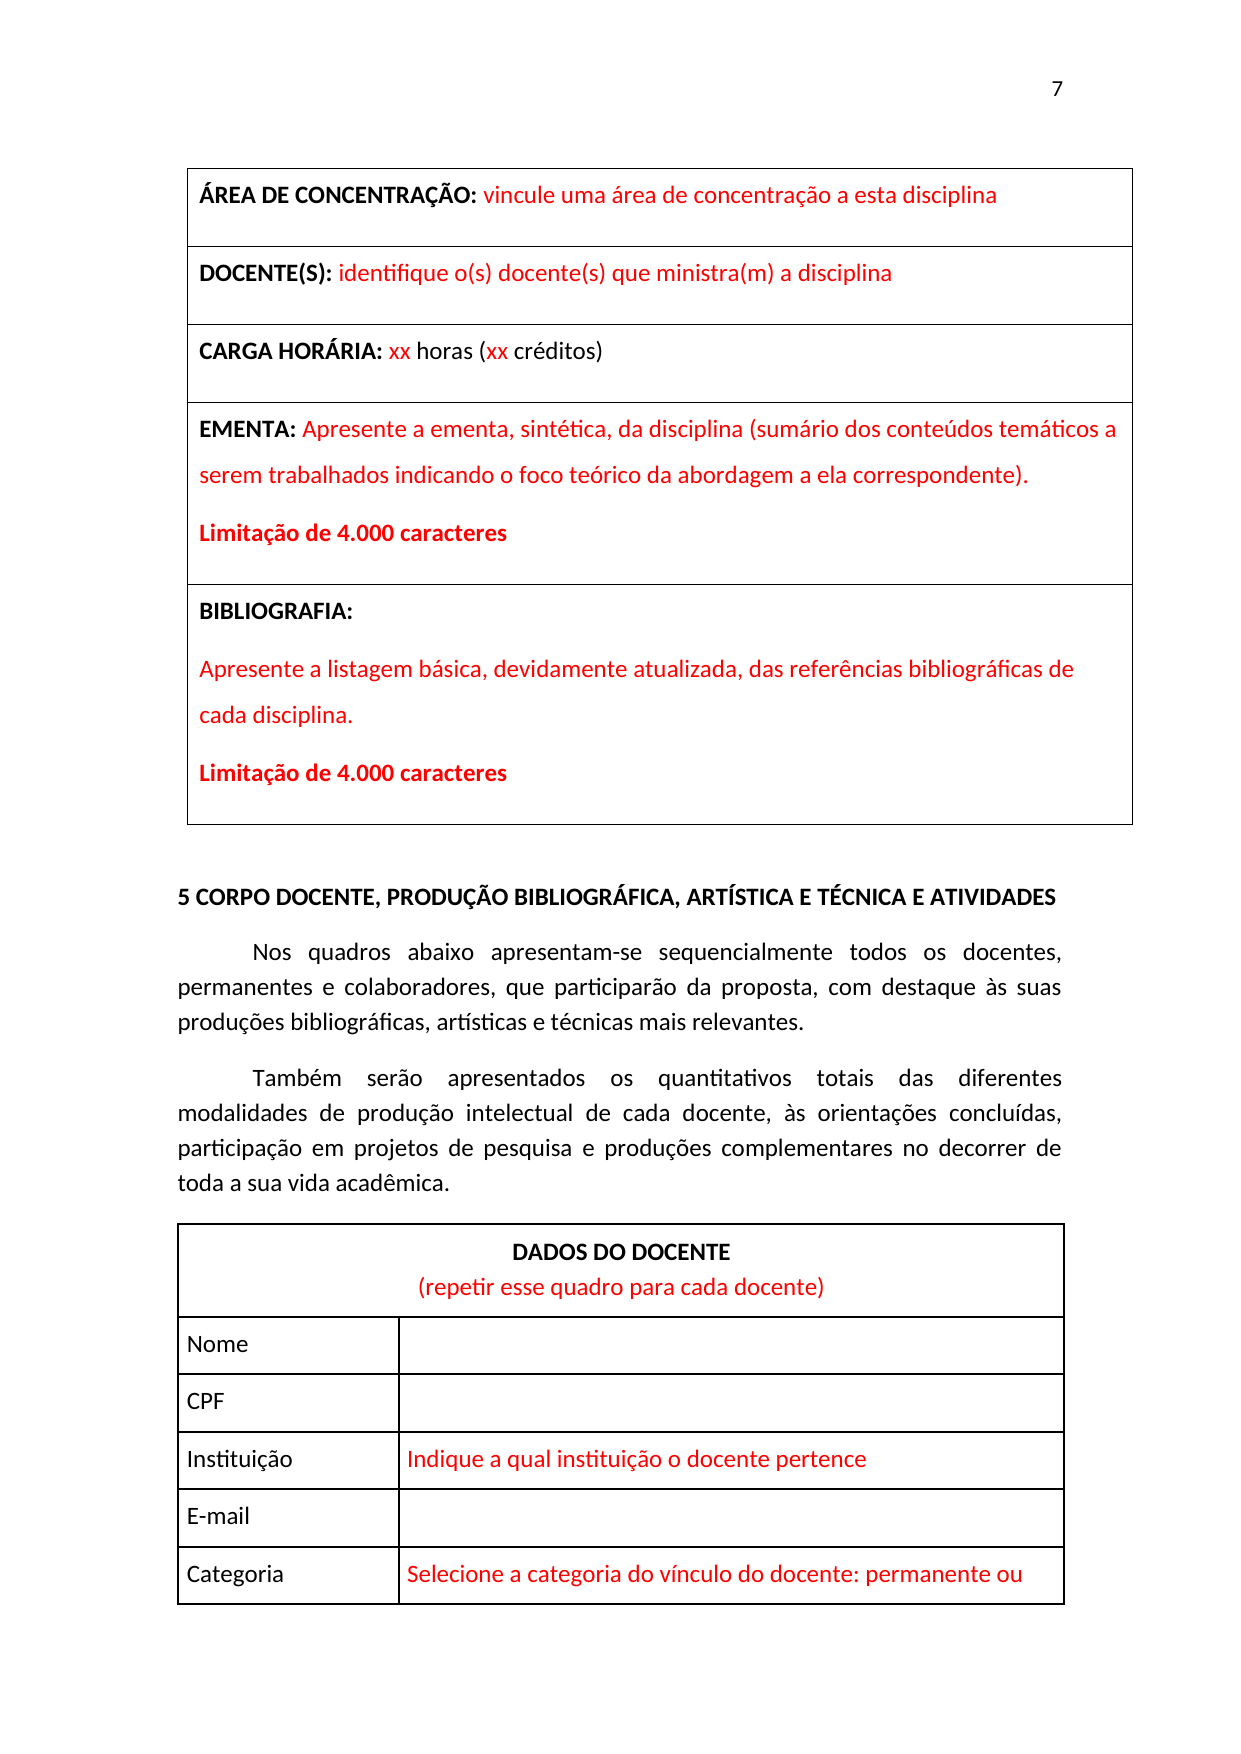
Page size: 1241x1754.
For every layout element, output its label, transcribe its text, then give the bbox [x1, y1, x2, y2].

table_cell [400, 1548, 1063, 1603]
table_cell EMENTA: Apresente a ementa, sintética, da disciplina (sumário dos conteúdos temáticos a serem trabalhados indicando o foco teórico da abordagem a ela correspondente). Limitação de 4.000 caracteres [188, 403, 1132, 584]
text 5 CORPO DOCENTE, PRODUÇÃO BIBLIOGRÁFICA, ARTÍSTICA E TÉCNICA E ATIVIDADES [177, 881, 1063, 911]
table_cell DOCENTE(S): identifique o(s) docente(s) que ministra(m) a disciplina [188, 247, 1132, 324]
table_cell [400, 1318, 1063, 1373]
table_cell Instituição [179, 1433, 398, 1488]
table_cell E-mail [179, 1490, 398, 1546]
text Nos quadros abaixo apresentam-se sequencialmente todos os docentes, permanentes e colaboradores, que participarão da proposta, com destaque às suas produções bibliográficas, artísticas e técnicas mais relevantes. [177, 937, 1063, 1037]
table_cell Nome [179, 1318, 398, 1373]
table_cell Indique a qual instituição o docente pertence [400, 1433, 1063, 1488]
table_cell [400, 1490, 1063, 1546]
table_cell CPF [179, 1375, 398, 1431]
table_cell BIBLIOGRAFIA: Apresente a listagem básica, devidamente atualizada, das referências bibliográficas de cada disciplina. Limitação de 4.000 caracteres [188, 585, 1132, 824]
table_cell [400, 1375, 1063, 1431]
table_cell CARGA HORÁRIA: xx horas (xx créditos) [188, 325, 1132, 402]
text Também serão apresentados os quantitativos totais das diferentes modalidades de produção intelectual de cada docente, às orientações concluídas, participação em projetos de pesquisa e produções complementares no decorrer de toda a sua vida acadêmica. [177, 1062, 1063, 1198]
table_cell Categoria [179, 1548, 398, 1603]
table_cell ÁREA DE CONCENTRAÇÃO: vincule uma área de concentração a esta disciplina [188, 169, 1132, 246]
table_header DADOS DO DOCENTE (repetir esse quadro para cada docente) [179, 1225, 1063, 1316]
